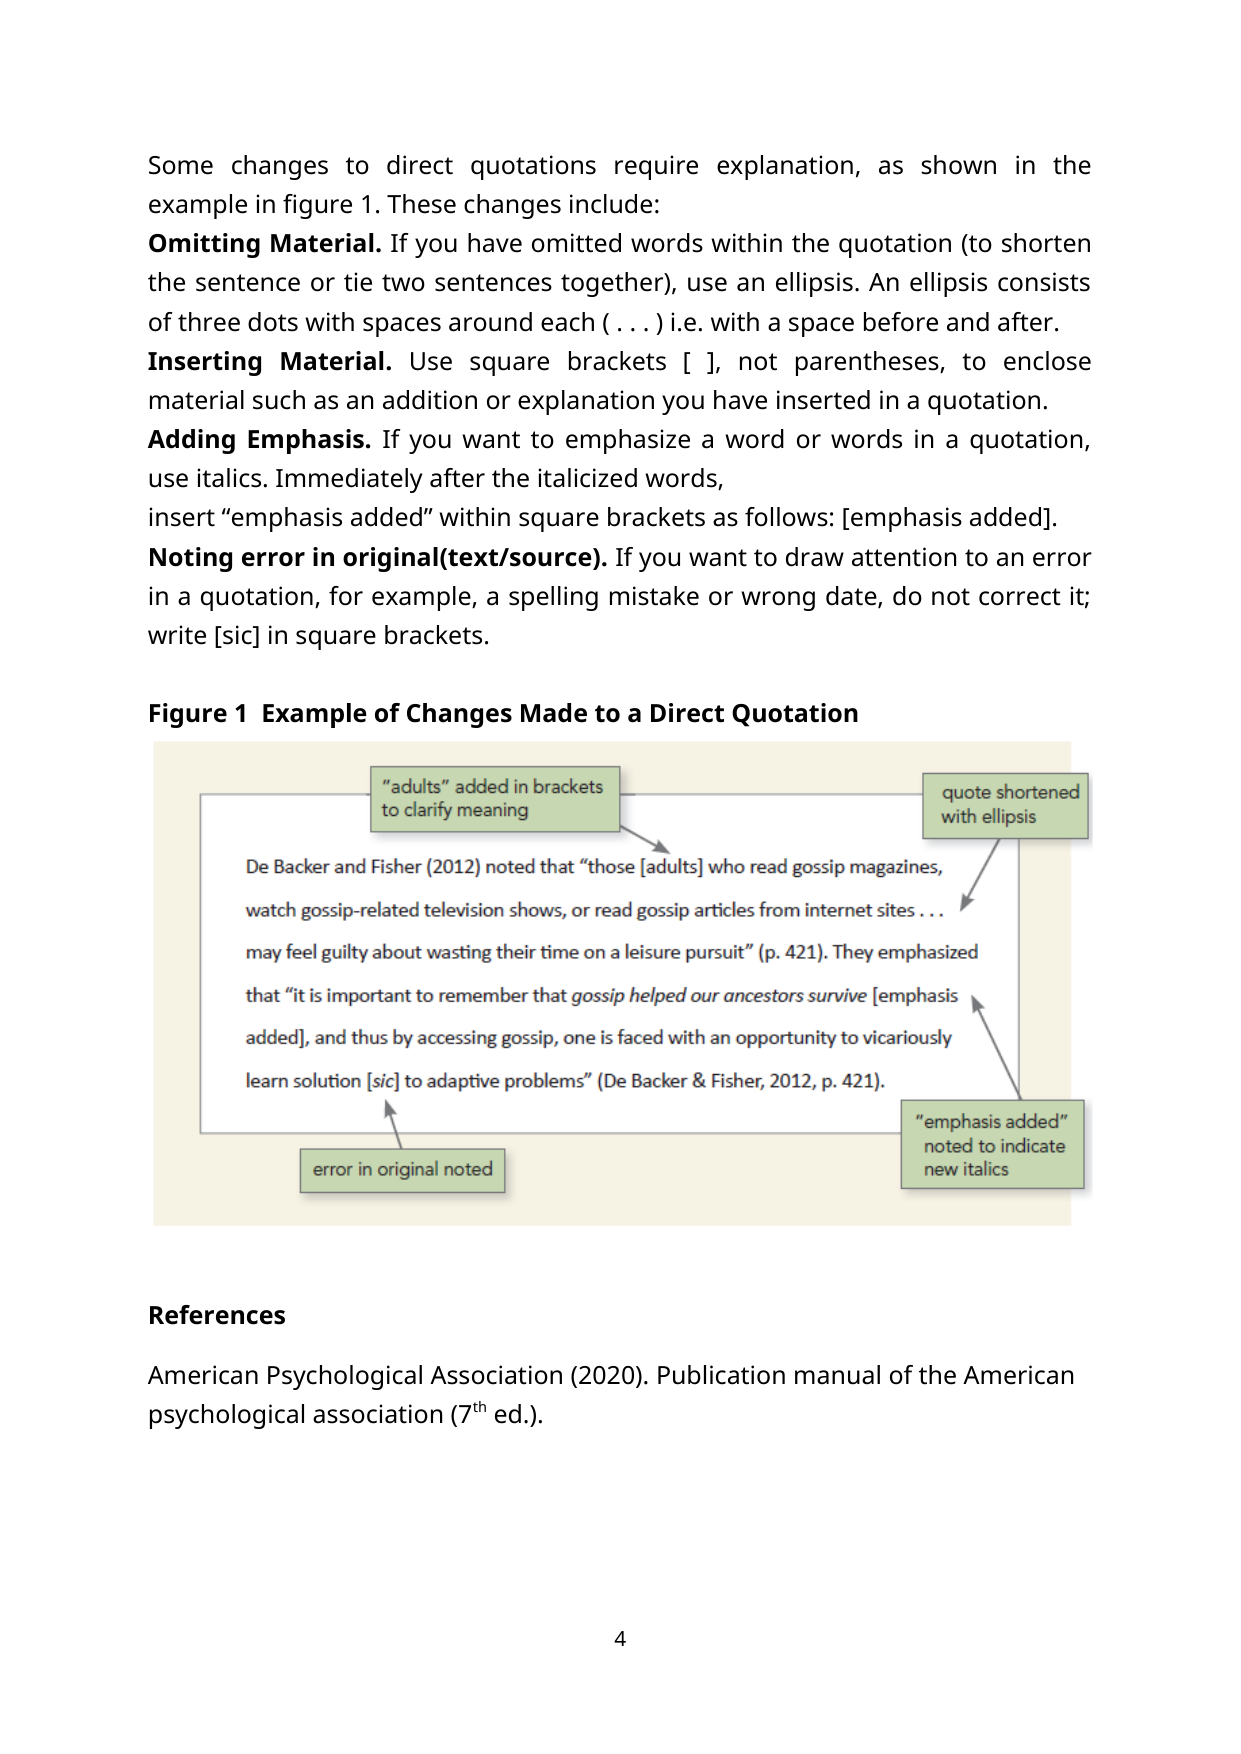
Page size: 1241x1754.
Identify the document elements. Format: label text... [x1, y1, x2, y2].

text Inserting Material. Use square brackets [ ], not parentheses, to enclose material such as an addition or explanation you have inserted in a quotation. [148, 343, 1093, 417]
text insert “emphasis added” within square brackets as follows: [emphasis added]. [148, 500, 1093, 534]
text Some changes to direct quotations require explanation, as shown in the example in figure 1. These changes include: [148, 148, 1093, 221]
picture [147, 735, 1093, 1234]
text Noting error in original(text/source). If you want to draw attention to an error in a quotation, for example, a spelling mistake or wrong date, do not correct it; write [sic] in square brackets. [148, 539, 1093, 652]
text Omitting Material. If you have omitted words within the quotation (to shorten the sentence or tie two sentences together), use an ellipsis. An ellipsis consists of three dots with spaces around each ( . . . ) i.e. with a space before and after. [148, 226, 1093, 338]
text Adding Emphasis. If you want to emphasize a word or words in a quotation, use italics. Immediately after the italicized words, [148, 422, 1093, 495]
text References [148, 1297, 1093, 1331]
text American Psychological Association (2020). Publication manual of the American psychological association (7th ed.). [148, 1357, 1093, 1431]
text Figure 1 Example of Changes Made to a Direct Quotation [148, 696, 1093, 730]
